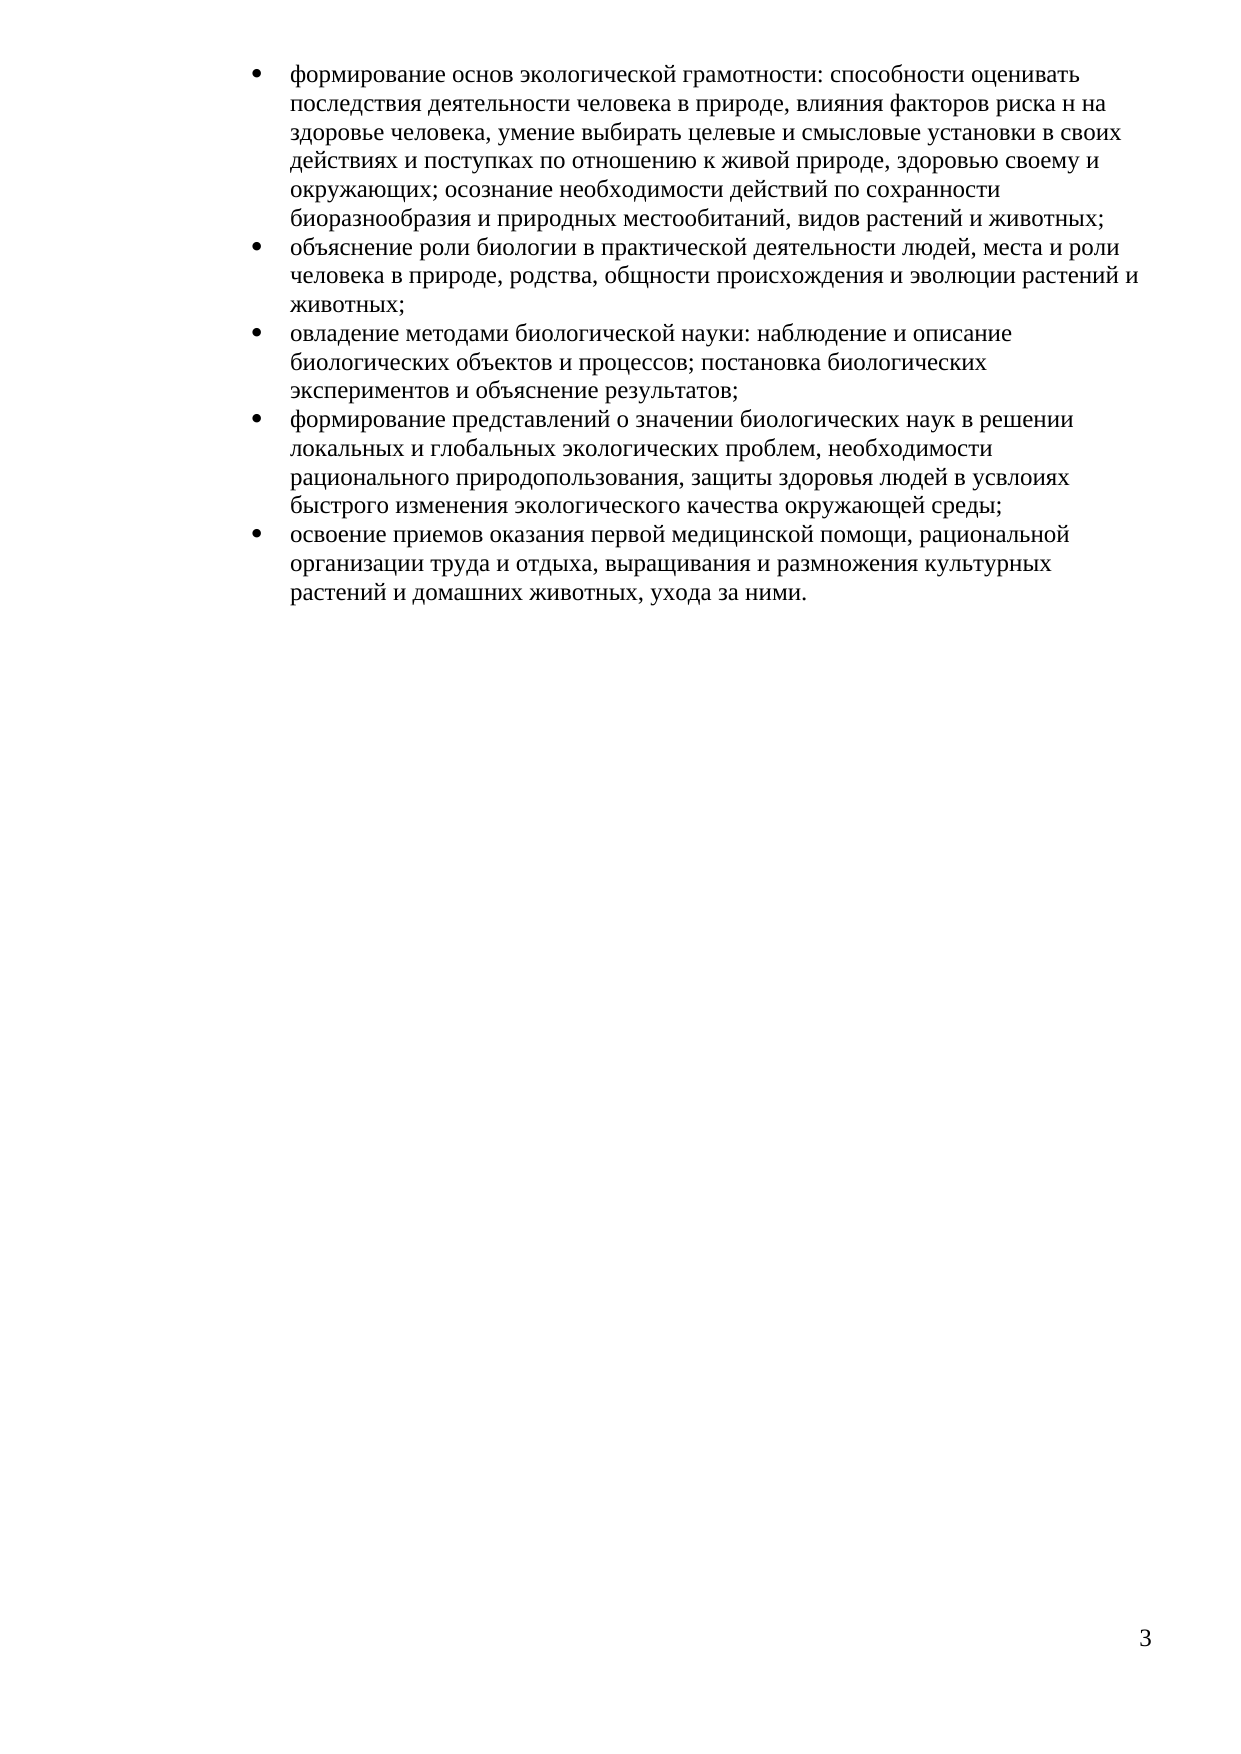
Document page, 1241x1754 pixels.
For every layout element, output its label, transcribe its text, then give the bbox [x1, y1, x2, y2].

list формирование основ экологической грамотности: способности оценивать последствия деятельности человека в природе, влияния факторов риска н на здоровье человека, умение выбирать целевые и смысловые установки в своих действиях и поступках по отношению к живой природе, здоровью своему и окружающих; осознание необходимости действий по сохранности биоразнообразия и природных местообитаний, видов растений и животных; [252, 59, 1152, 232]
list освоение приемов оказания первой медицинской помощи, рациональной организации труда и отдыха, выращивания и размножения культурных растений и домашних животных, ухода за ними. [252, 519, 1152, 605]
list объяснение роли биологии в практической деятельности людей, места и роли человека в природе, родства, общности происхождения и эволюции растений и животных; [252, 232, 1152, 318]
list овладение методами биологической науки: наблюдение и описание биологических объектов и процессов; постановка биологических экспериментов и объяснение результатов; [252, 318, 1152, 404]
list формирование представлений о значении биологических наук в решении локальных и глобальных экологических проблем, необходимости рационального природопользования, защиты здоровья людей в усвлоиях быстрого изменения экологического качества окружающей среды; [252, 404, 1152, 519]
